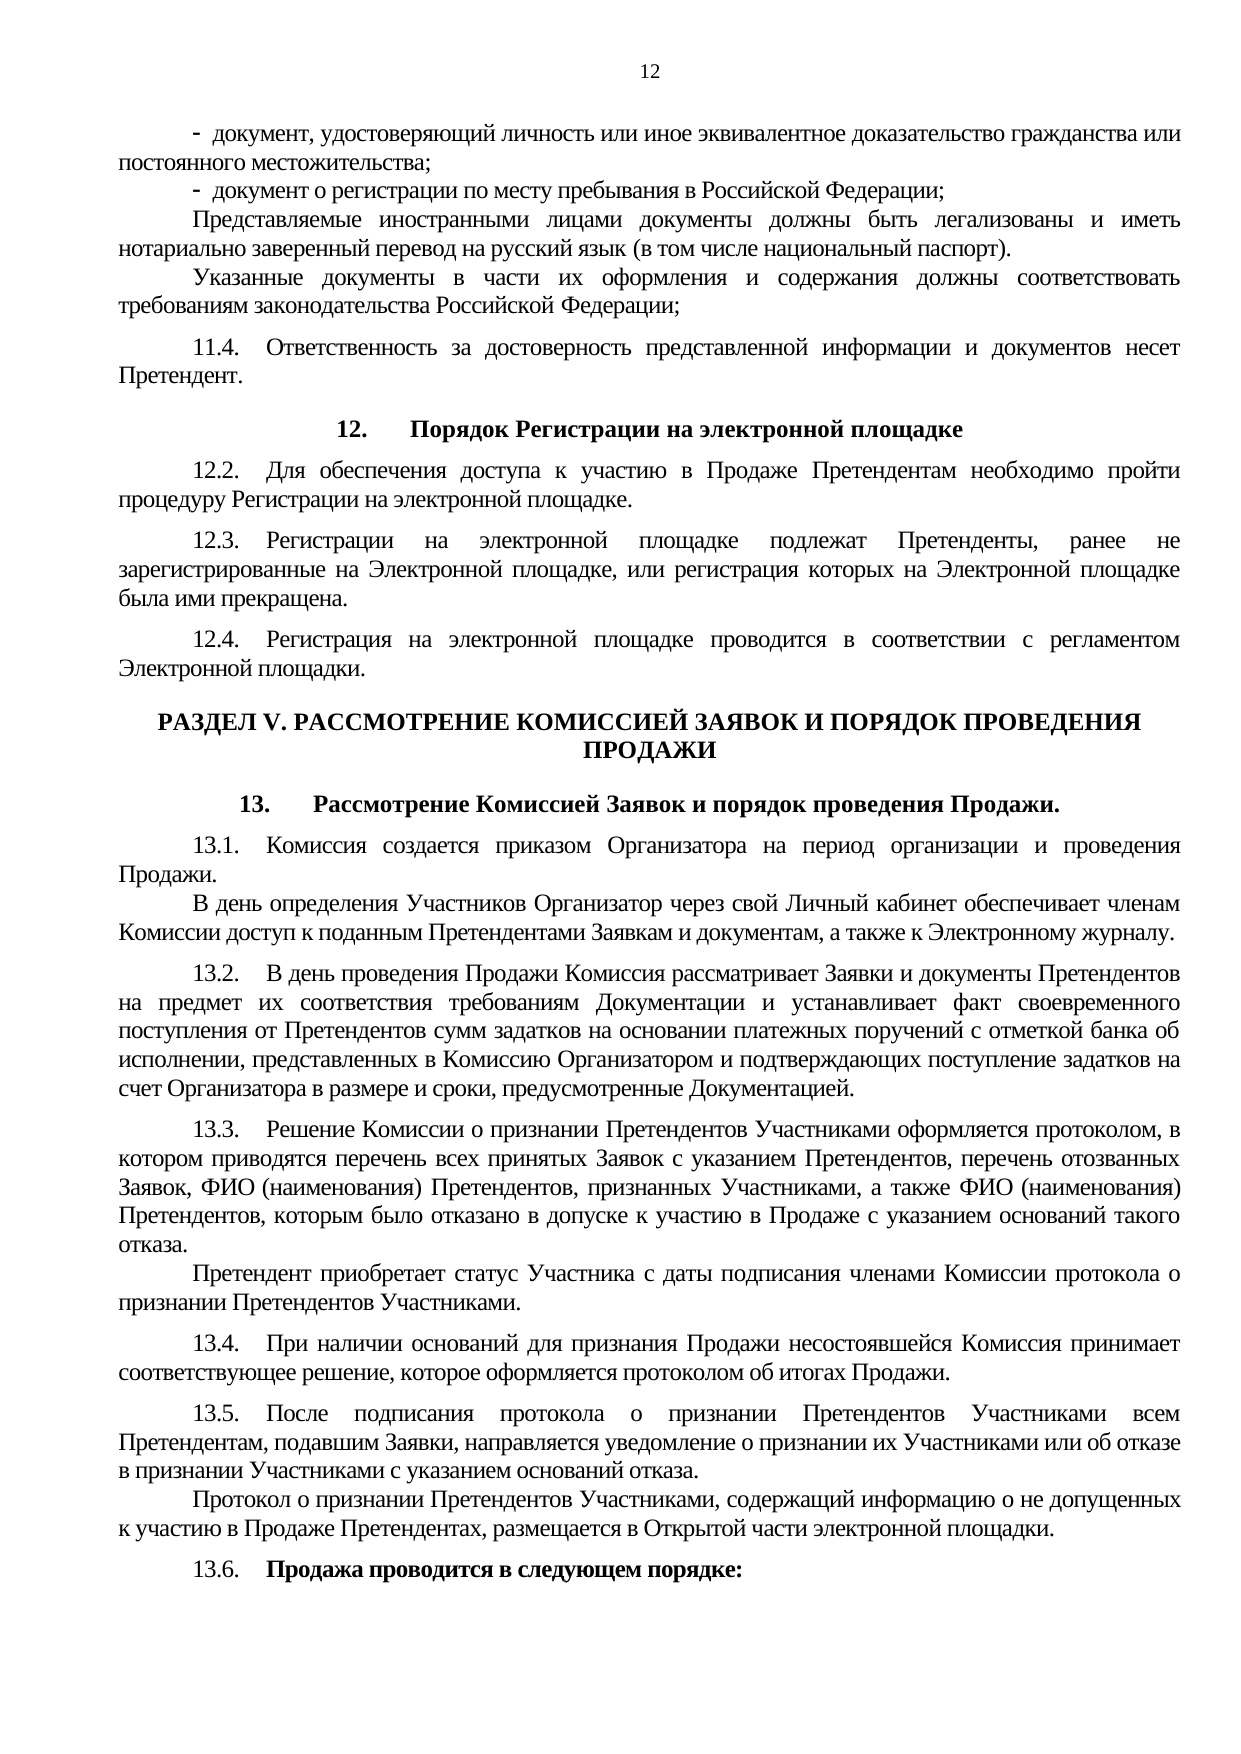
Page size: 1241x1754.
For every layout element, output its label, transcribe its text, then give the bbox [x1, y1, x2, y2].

list документ, удостоверяющий личность или иное эквивалентное доказательство гражданства или постоянного местожительства; [118, 118, 1181, 176]
list При наличии оснований для признания Продажи несостоявшейся Комиссия принимает соответствующее решение, которое оформляется протоколом об итогах Продажи. [118, 1328, 1181, 1386]
list Решение Комиссии о признании Претендентов Участниками оформляется протоколом, в котором приводятся перечень всех принятых Заявок с указанием Претендентов, перечень отозванных Заявок, ФИО (наименования) Претендентов, признанных Участниками, а также ФИО (наименования) Претендентов, которым было отказано в допуске к участию в Продаже с указанием оснований такого отказа. [118, 1114, 1181, 1258]
text Представляемые иностранными лицами документы должны быть легализованы и иметь нотариально заверенный перевод на русский язык (в том числе национальный паспорт). [118, 204, 1181, 262]
list РАССМОТРЕНИЕ КОМИССИЕЙ ЗАЯВОК И ПОРЯДОК ПРОВЕДЕНИЯ ПРОДАЖИ [118, 707, 1181, 764]
list В день проведения Продажи Комиссия рассматривает Заявки и документы Претендентов на предмет их соответствия требованиям Документации и устанавливает факт своевременного поступления от Претендентов сумм задатков на основании платежных поручений с отметкой банка об исполнении, представленных в Комиссию Организатором и подтверждающих поступление задатков на счет Организатора в размере и сроки, предусмотренные Документацией. [118, 958, 1181, 1102]
list Регистрации на электронной площадке подлежат Претенденты, ранее не зарегистрированные на Электронной площадке, или регистрация которых на Электронной площадке была ими прекращена. [118, 526, 1181, 612]
list Порядок Регистрации на электронной площадке [118, 414, 1181, 443]
list После подписания протокола о признании Претендентов Участниками всем Претендентам, подавшим Заявки, направляется уведомление о признании их Участниками или об отказе в признании Участниками с указанием оснований отказа. [118, 1398, 1181, 1484]
list Продажа проводится в следующем порядке: [118, 1554, 1181, 1583]
list Рассмотрение Комиссией Заявок и порядок проведения Продажи. [118, 789, 1181, 818]
list Ответственность за достоверность представленной информации и документов несет Претендент. [118, 332, 1181, 389]
list Для обеспечения доступа к участию в Продаже Претендентам необходимо пройти процедуру Регистрации на электронной площадке. [118, 456, 1181, 513]
list Комиссия создается приказом Организатора на период организации и проведения Продажи. [118, 831, 1181, 888]
list Регистрация на электронной площадке проводится в соответствии с регламентом Электронной площадки. [118, 624, 1181, 682]
text Указанные документы в части их оформления и содержания должны соответствовать требованиям законодательства Российской Федерации; [118, 262, 1181, 319]
text Претендент приобретает статус Участника с даты подписания членами Комиссии протокола о признании Претендентов Участниками. [118, 1258, 1181, 1316]
text В день определения Участников Организатор через свой Личный кабинет обеспечивает членам Комиссии доступ к поданным Претендентами Заявкам и документам, а также к Электронному журналу. [118, 888, 1181, 946]
list документ о регистрации по месту пребывания в Российской Федерации; [118, 176, 1181, 204]
text Протокол о признании Претендентов Участниками, содержащий информацию о не допущенных к участию в Продаже Претендентах, размещается в Открытой части электронной площадки. [118, 1484, 1181, 1542]
